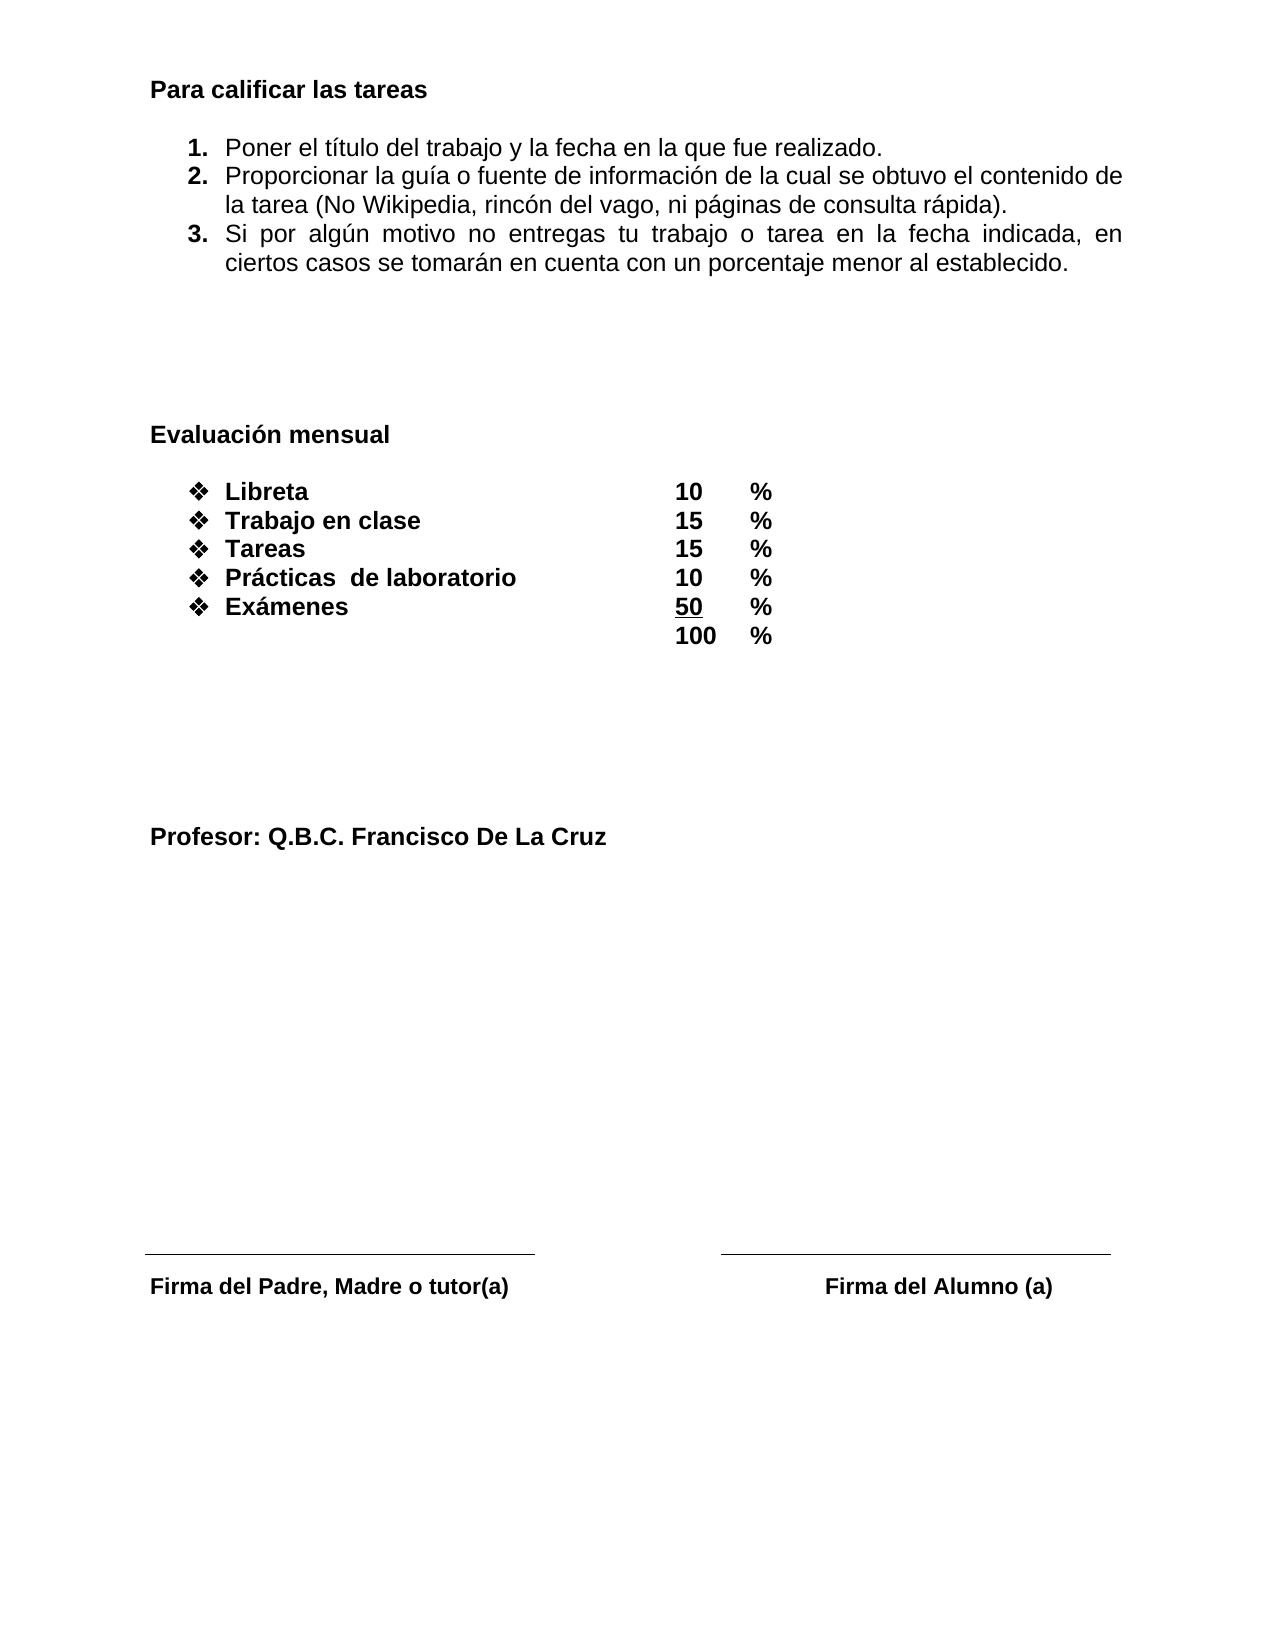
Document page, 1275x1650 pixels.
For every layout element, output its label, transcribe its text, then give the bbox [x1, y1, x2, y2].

list Prácticas de laboratorio 10 % [187, 563, 1125, 592]
list Si por algún motivo no entregas tu trabajo o tarea en la fecha indicada, en ciertos casos se tomarán en cuenta con un porcentaje menor al establecido. [187, 219, 1125, 276]
text Evaluación mensual [150, 420, 1125, 449]
text 100 % [225, 621, 1125, 650]
list Proporcionar la guía o fuente de información de la cual se obtuvo el contenido de la tarea (No Wikipedia, rincón del vago, ni páginas de consulta rápida). [187, 161, 1125, 219]
text Firma del Padre, Madre o tutor(a) Firma del Alumno (a) [150, 1273, 1125, 1299]
list Libreta 10 % [187, 477, 1125, 506]
text Profesor: Q.B.C. Francisco De La Cruz [150, 822, 1125, 851]
text Para calificar las tareas [150, 75, 1125, 104]
list Exámenes 50 % [187, 592, 1125, 621]
list Tareas 15 % [187, 534, 1125, 563]
list Trabajo en clase 15 % [187, 506, 1125, 534]
list Poner el título del trabajo y la fecha en la que fue realizado. [187, 132, 1125, 161]
